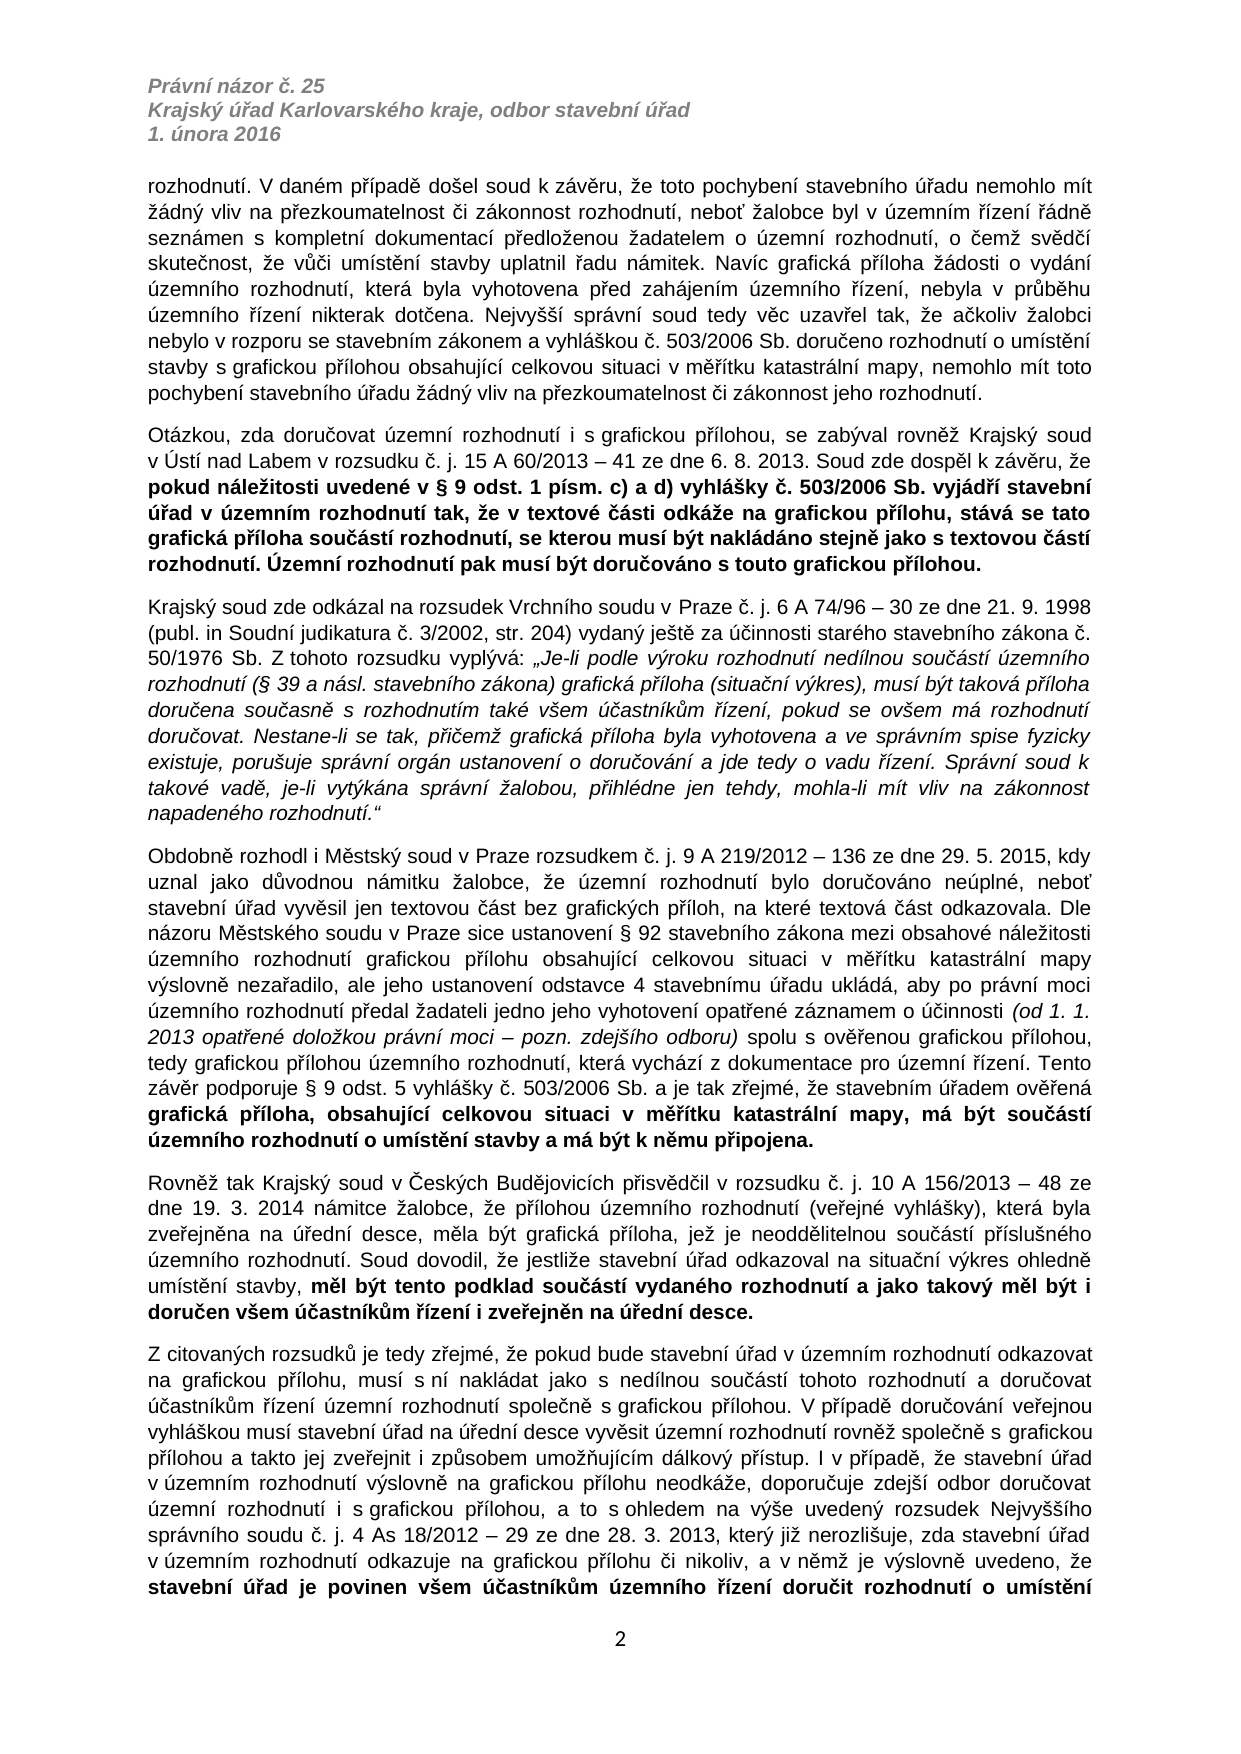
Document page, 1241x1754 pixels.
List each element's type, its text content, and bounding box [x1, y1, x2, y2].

text Rovněž tak Krajský soud v Českých Budějovicích přisvědčil v rozsudku č. j. 10 A 156/2013 – 48 ze dne 19. 3. 2014 námitce žalobce, že přílohou územního rozhodnutí (veřejné vyhlášky), která byla zveřejněna na úřední desce, měla být grafická příloha, jež je neoddělitelnou součástí příslušného územního rozhodnutí. Soud dovodil, že jestliže stavební úřad odkazoval na situační výkres ohledně umístění stavby, měl být tento podklad součástí vydaného rozhodnutí a jako takový měl být i doručen všem účastníkům řízení i zveřejněn na úřední desce. [148, 1170, 1093, 1323]
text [148, 174, 1093, 404]
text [148, 1342, 1093, 1598]
text Obdobně rozhodl i Městský soud v Praze rozsudkem č. j. 9 A 219/2012 – 136 ze dne 29. 5. 2015, kdy uznal jako důvodnou námitku žalobce, že územní rozhodnutí bylo doručováno neúplné, neboť stavební úřad vyvěsil jen textovou část bez grafických příloh, na které textová část odkazovala. Dle názoru Městského soudu v Praze sice ustanovení § 92 stavebního zákona mezi obsahové náležitosti územního rozhodnutí grafickou přílohu obsahující celkovou situaci v měřítku katastrální mapy výslovně nezařadilo, ale jeho ustanovení odstavce 4 stavebnímu úřadu ukládá, aby po právní moci územního rozhodnutí předal žadateli jedno jeho vyhotovení opatřené záznamem o účinnosti (od 1. 1. 2013 opatřené doložkou právní moci – pozn. zdejšího odboru) spolu s ověřenou grafickou přílohou, tedy grafickou přílohou územního rozhodnutí, která vychází z dokumentace pro územní řízení. Tento závěr podporuje § 9 odst. 5 vyhlášky č. 503/2006 Sb. a je tak zřejmé, že stavebním úřadem ověřená grafická příloha, obsahující celkovou situaci v měřítku katastrální mapy, má být součástí územního rozhodnutí o umístění stavby a má být k němu připojena. [148, 844, 1093, 1152]
text Krajský soud zde odkázal na rozsudek Vrchního soudu v Praze č. j. 6 A 74/96 – 30 ze dne 21. 9. 1998 (publ. in Soudní judikatura č. 3/2002, str. 204) vydaný ještě za účinnosti starého stavebního zákona č. 50/1976 Sb. Z tohoto rozsudku vyplývá: „Je-li podle výroku rozhodnutí nedílnou součástí územního rozhodnutí (§ 39 a násl. stavebního zákona) grafická příloha (situační výkres), musí být taková příloha doručena současně s rozhodnutím také všem účastníkům řízení, pokud se ovšem má rozhodnutí doručovat. Nestane-li se tak, přičemž grafická příloha byla vyhotovena a ve správním spise fyzicky existuje, porušuje správní orgán ustanovení o doručování a jde tedy o vadu řízení. Správní soud k takové vadě, je-li vytýkána správní žalobou, přihlédne jen tehdy, mohla-li mít vliv na zákonnost napadeného rozhodnutí.“ [148, 594, 1093, 825]
text Otázkou, zda doručovat územní rozhodnutí i s grafickou přílohou, se zabýval rovněž Krajský soud v Ústí nad Labem v rozsudku č. j. 15 A 60/2013 – 41 ze dne 6. 8. 2013. Soud zde dospěl k závěru, že pokud náležitosti uvedené v § 9 odst. 1 písm. c) a d) vyhlášky č. 503/2006 Sb. vyjádří stavební úřad v územním rozhodnutí tak, že v textové části odkáže na grafickou přílohu, stává se tato grafická příloha součástí rozhodnutí, se kterou musí být nakládáno stejně jako s textovou částí rozhodnutí. Územní rozhodnutí pak musí být doručováno s touto grafickou přílohou. [148, 423, 1093, 576]
